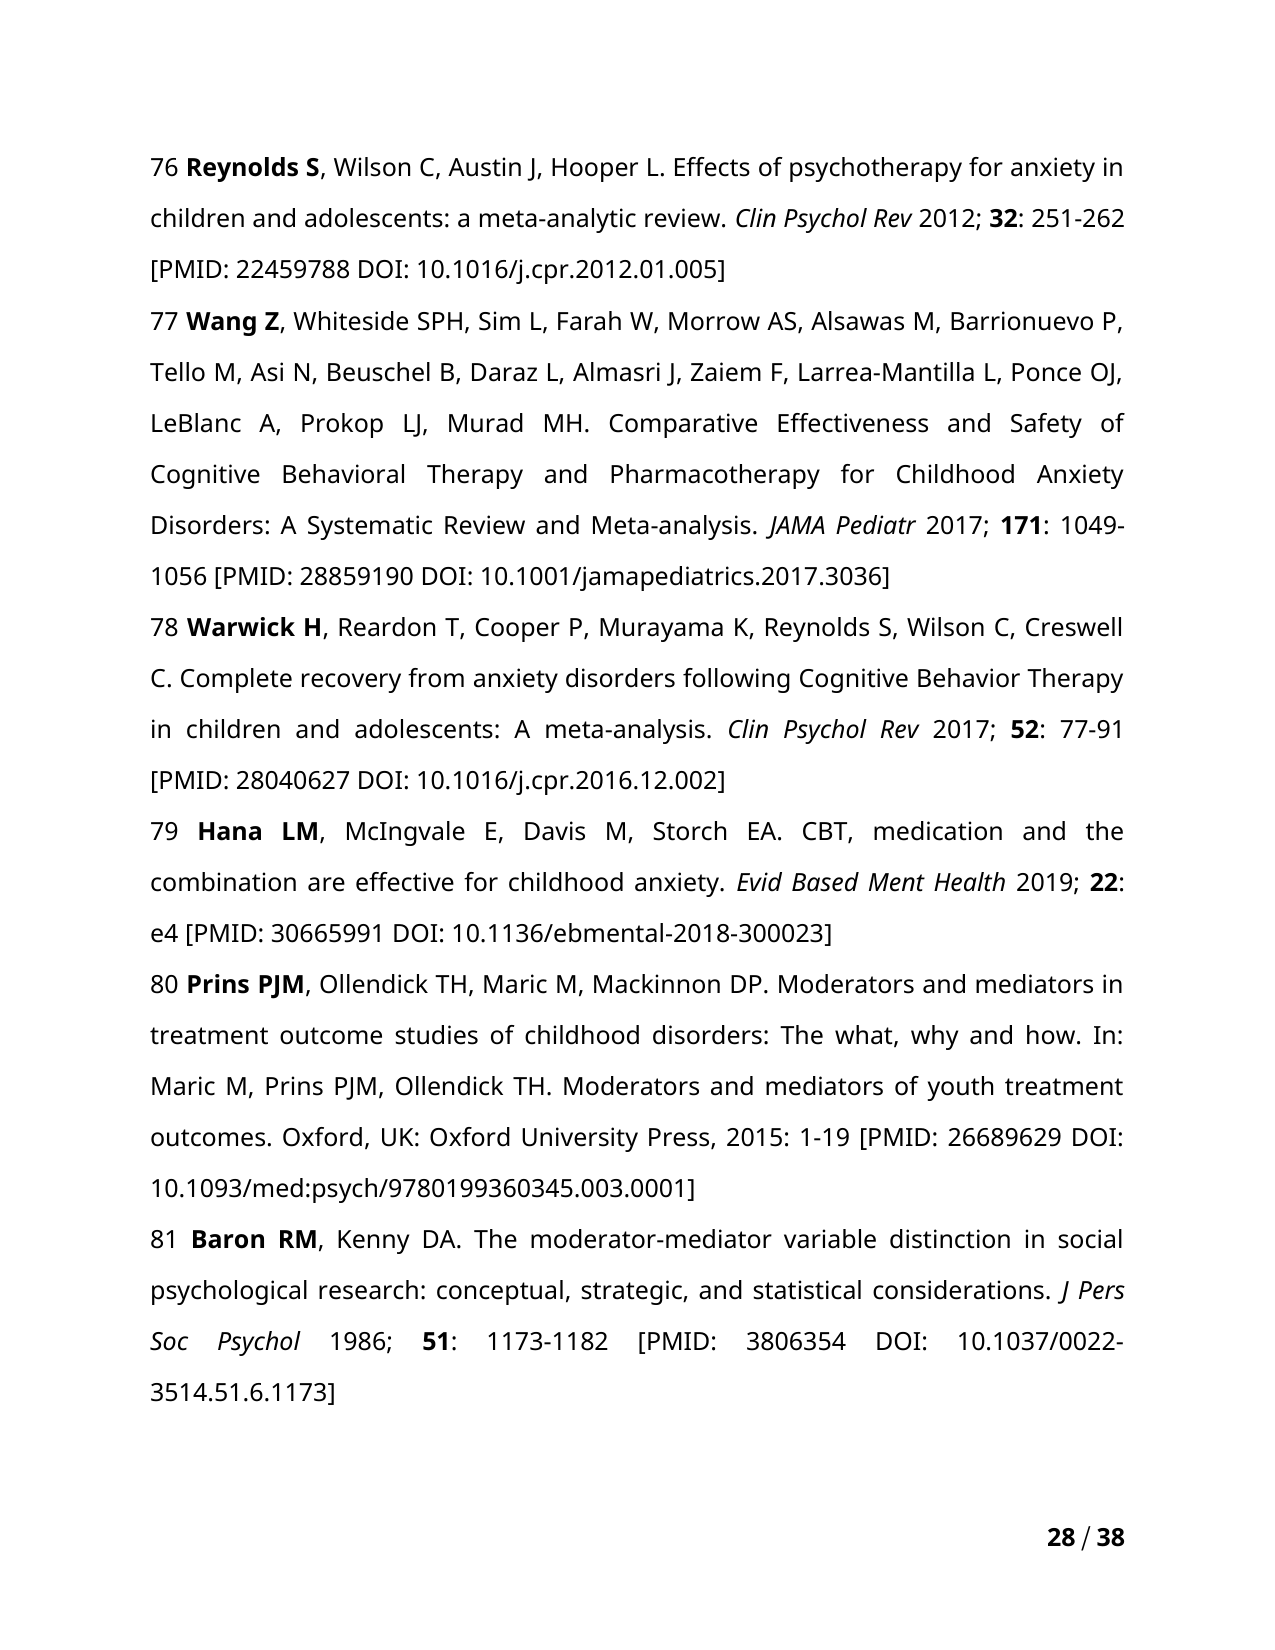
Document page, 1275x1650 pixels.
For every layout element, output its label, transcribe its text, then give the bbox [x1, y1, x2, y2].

text 76 Reynolds S, Wilson C, Austin J, Hooper L. Effects of psychotherapy for anxiety in children and adolescents: a meta-analytic review. Clin Psychol Rev 2012; 32: 251-262 [PMID: 22459788 DOI: 10.1016/j.cpr.2012.01.005] [150, 150, 1125, 286]
text 77 Wang Z, Whiteside SPH, Sim L, Farah W, Morrow AS, Alsawas M, Barrionuevo P, Tello M, Asi N, Beuschel B, Daraz L, Almasri J, Zaiem F, Larrea-Mantilla L, Ponce OJ, LeBlanc A, Prokop LJ, Murad MH. Comparative Effectiveness and Safety of Cognitive Behavioral Therapy and Pharmacotherapy for Childhood Anxiety Disorders: A Systematic Review and Meta-analysis. JAMA Pediatr 2017; 171: 1049-1056 [PMID: 28859190 DOI: 10.1001/jamapediatrics.2017.3036] [150, 303, 1125, 592]
text 78 Warwick H, Reardon T, Cooper P, Murayama K, Reynolds S, Wilson C, Creswell C. Complete recovery from anxiety disorders following Cognitive Behavior Therapy in children and adolescents: A meta-analysis. Clin Psychol Rev 2017; 52: 77-91 [PMID: 28040627 DOI: 10.1016/j.cpr.2016.12.002] [150, 609, 1125, 797]
text 81 Baron RM, Kenny DA. The moderator-mediator variable distinction in social psychological research: conceptual, strategic, and statistical considerations. J Pers Soc Psychol 1986; 51: 1173-1182 [PMID: 3806354 DOI: 10.1037/0022-3514.51.6.1173] [150, 1222, 1125, 1409]
text 79 Hana LM, McIngvale E, Davis M, Storch EA. CBT, medication and the combination are effective for childhood anxiety. Evid Based Ment Health 2019; 22: e4 [PMID: 30665991 DOI: 10.1136/ebmental-2018-300023] [150, 813, 1125, 950]
text 80 Prins PJM, Ollendick TH, Maric M, Mackinnon DP. Moderators and mediators in treatment outcome studies of childhood disorders: The what, why and how. In: Maric M, Prins PJM, Ollendick TH. Moderators and mediators of youth treatment outcomes. Oxford, UK: Oxford University Press, 2015: 1-19 [PMID: 26689629 DOI: 10.1093/med:psych/9780199360345.003.0001] [150, 967, 1125, 1205]
